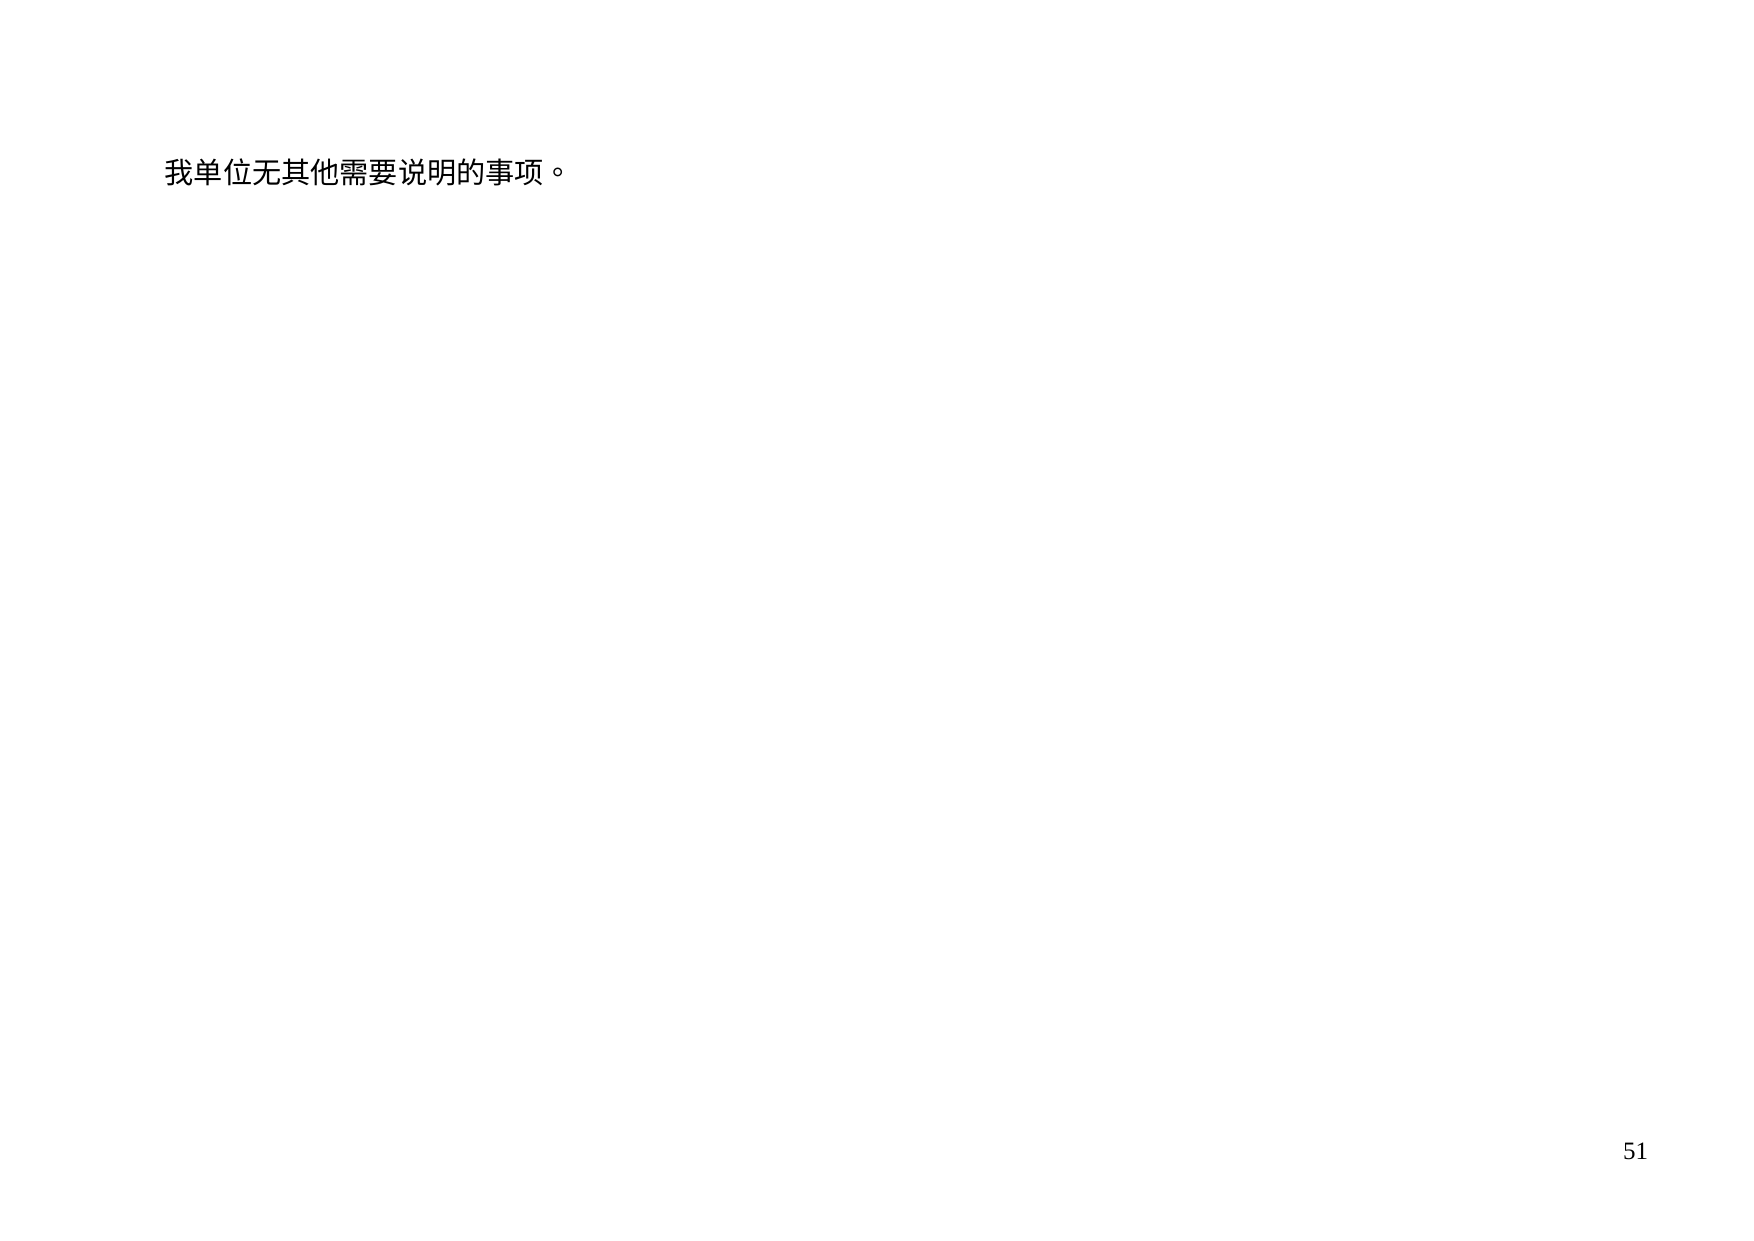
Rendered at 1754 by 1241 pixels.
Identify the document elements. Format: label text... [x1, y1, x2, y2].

text 我单位无其他需要说明的事项。 [106, 142, 1648, 194]
